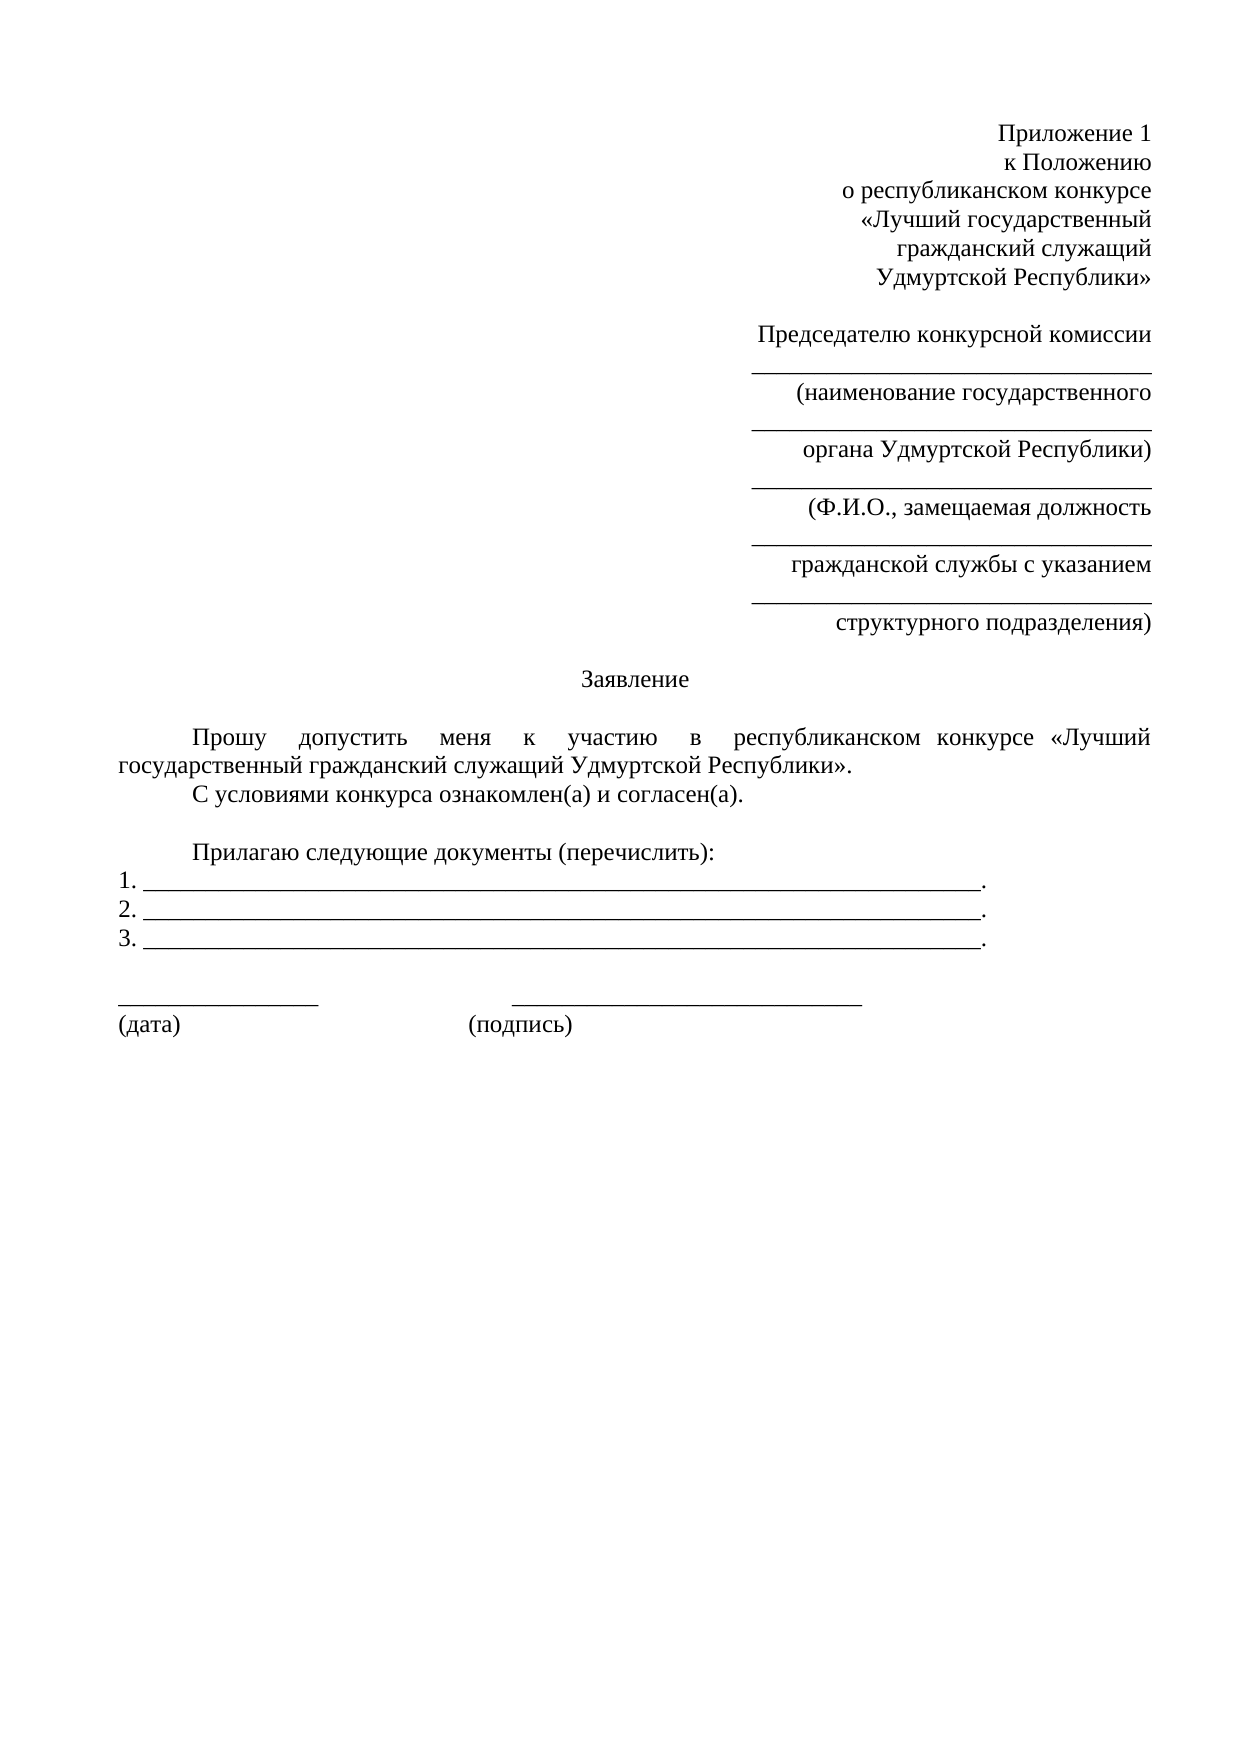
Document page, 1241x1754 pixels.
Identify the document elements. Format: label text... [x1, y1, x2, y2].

text Прошу допустить меня к участию в республиканском конкурсе «Лучший государственный гражданский служащий Удмуртской Республики». [118, 722, 1152, 779]
text ________________ ____________________________ [118, 981, 1152, 1009]
text Приложение 1 [118, 118, 1152, 147]
text Прилагаю следующие документы (перечислить): [118, 837, 1152, 866]
text ________________________________ [118, 348, 1152, 377]
text 3. ___________________________________________________________________. [118, 923, 1152, 952]
text ________________________________ [118, 406, 1152, 434]
text к Положению [118, 147, 1152, 176]
text гражданской службы с указанием [118, 549, 1152, 578]
text структурного подразделения) [118, 607, 1152, 636]
text (дата) (подпись) [118, 1009, 1152, 1038]
text органа Удмуртской Республики) [118, 434, 1152, 463]
text «Лучший государственный [118, 204, 1152, 233]
text (наименование государственного [118, 377, 1152, 406]
text о республиканском конкурсе [118, 176, 1152, 204]
text Удмуртской Республики» [118, 262, 1152, 291]
text Заявление [118, 664, 1152, 693]
text 1. ___________________________________________________________________. [118, 866, 1152, 894]
text ________________________________ [118, 521, 1152, 549]
text (Ф.И.О., замещаемая должность [118, 492, 1152, 521]
text ________________________________ [118, 463, 1152, 492]
text гражданский служащий [118, 233, 1152, 262]
text ________________________________ [118, 578, 1152, 607]
text Председателю конкурсной комиссии [118, 319, 1152, 348]
text С условиями конкурса ознакомлен(а) и согласен(а). [118, 779, 1152, 808]
text 2. ___________________________________________________________________. [118, 894, 1152, 923]
